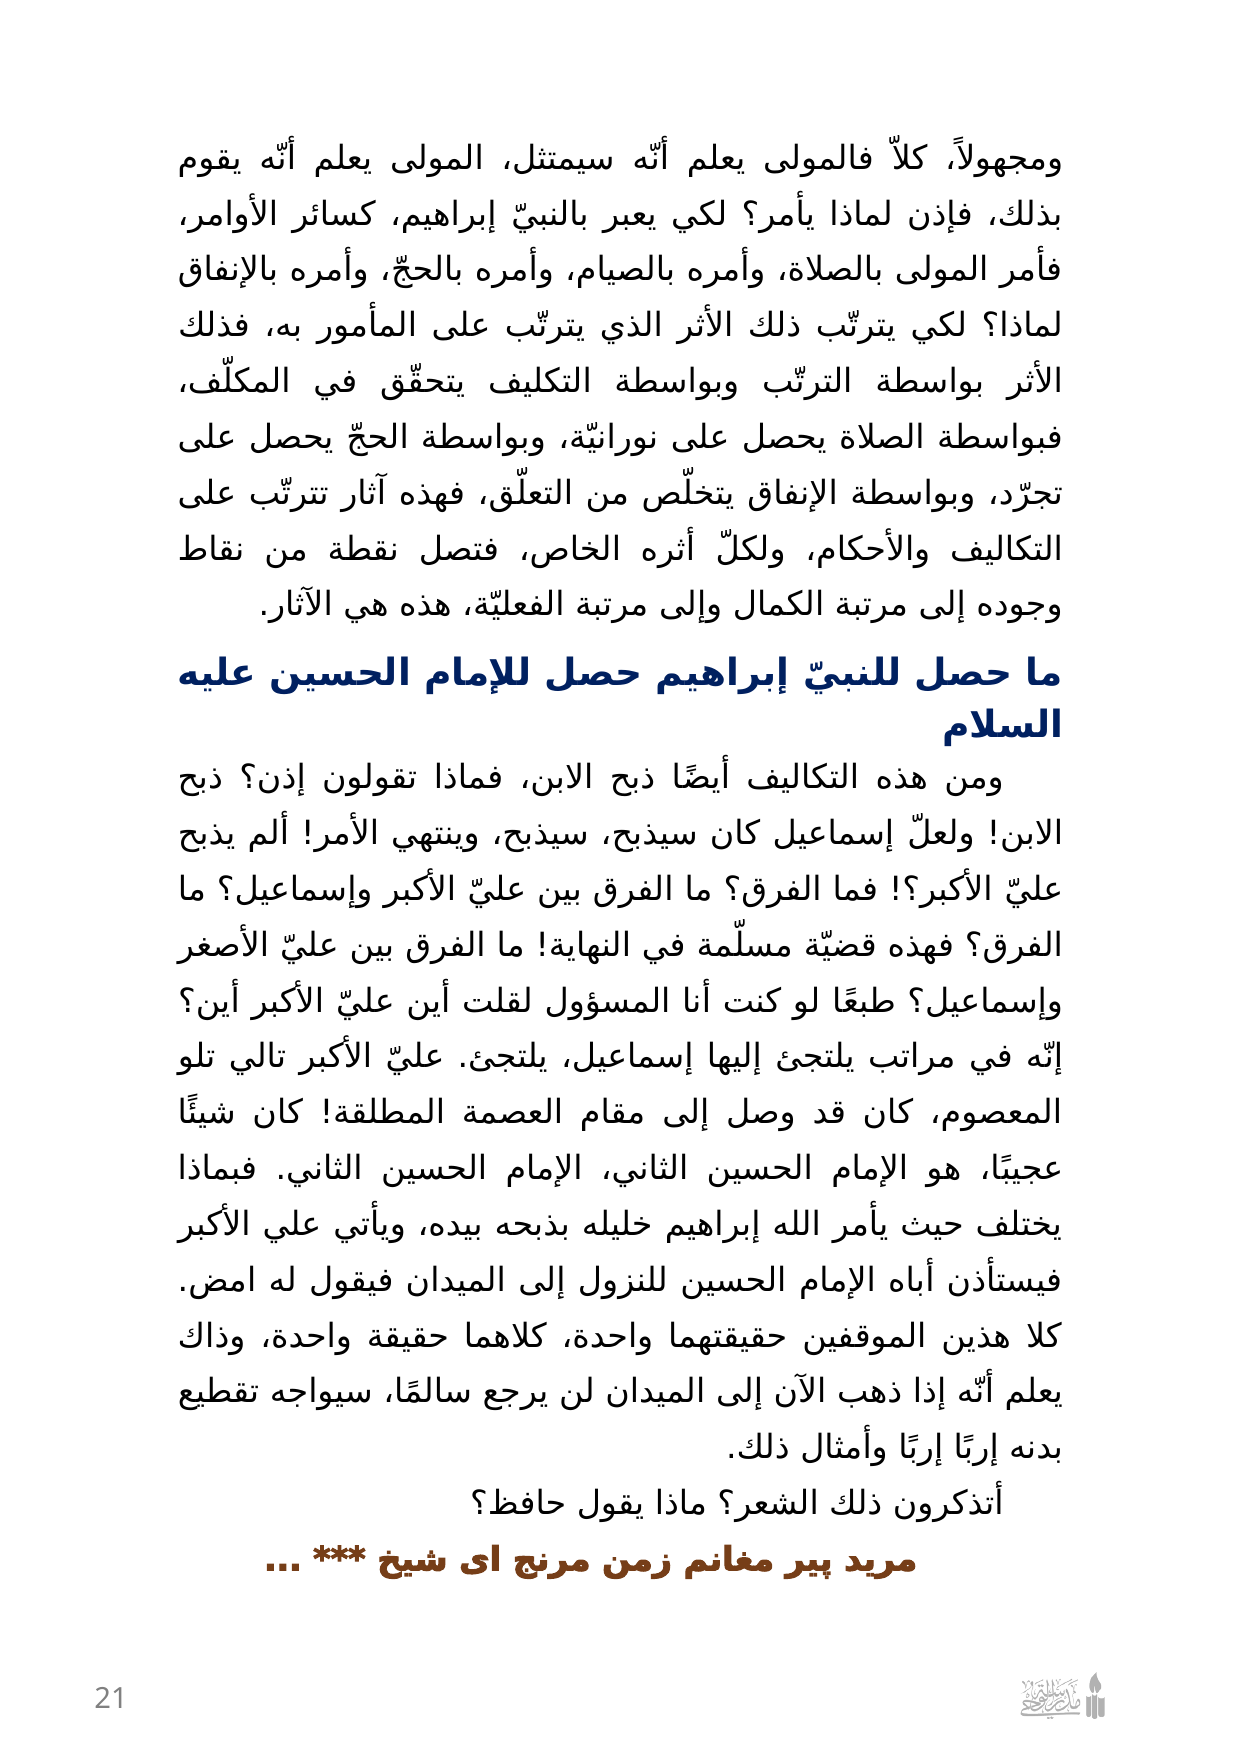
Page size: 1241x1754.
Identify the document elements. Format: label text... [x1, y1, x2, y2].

picture [1020, 1672, 1105, 1719]
text أتذكرون ذلك الشعر؟ ماذا يقول حافظ؟ [177, 1481, 1063, 1537]
text مرید پیر مغانم زمن مرنج ای شیخ *** ... [177, 1537, 1063, 1593]
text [177, 136, 1063, 638]
text ومن هذه التكاليف أيضًا ذبح الابن، فماذا تقولون إذن؟ ذبح الابن! ولعلّ إسماعيل كان سيذبح، سيذبح، وينتهي الأمر! ألم يذبح عليّ الأكبر؟! فما الفرق؟ ما الفرق بين عليّ الأكبر وإسماعيل؟ ما الفرق؟ فهذه قضيّة مسلّمة في النهاية! ما الفرق بين عليّ الأصغر وإسماعيل؟ طبعًا لو كنت أنا المسؤول لقلت أين عليّ الأكبر أين؟ إنّه في مراتب يلتجئ إليها إسماعيل، يلتجئ. عليّ الأكبر تالي تلو المعصوم، كان قد وصل إلى مقام العصمة المطلقة! كان شيئًا عجيبًا، هو الإمام الحسين الثاني، الإمام الحسين الثاني. فبماذا يختلف حيث يأمر الله إبراهيم خليله بذبحه بيده، ويأتي علي الأكبر فيستأذن أباه الإمام الحسين للنزول إلى الميدان فيقول له امض. كلا هذين الموقفين حقيقتهما واحدة، كلاهما حقيقة واحدة، وذاك يعلم أنّه إذا ذهب الآن إلى الميدان لن يرجع سالمًا، سيواجه تقطيع بدنه إربًا إربًا وأمثال ذلك. [177, 755, 1063, 1481]
title ما حصل للنبيّ إبراهيم حصل للإمام الحسين عليه السلام [177, 651, 1063, 747]
